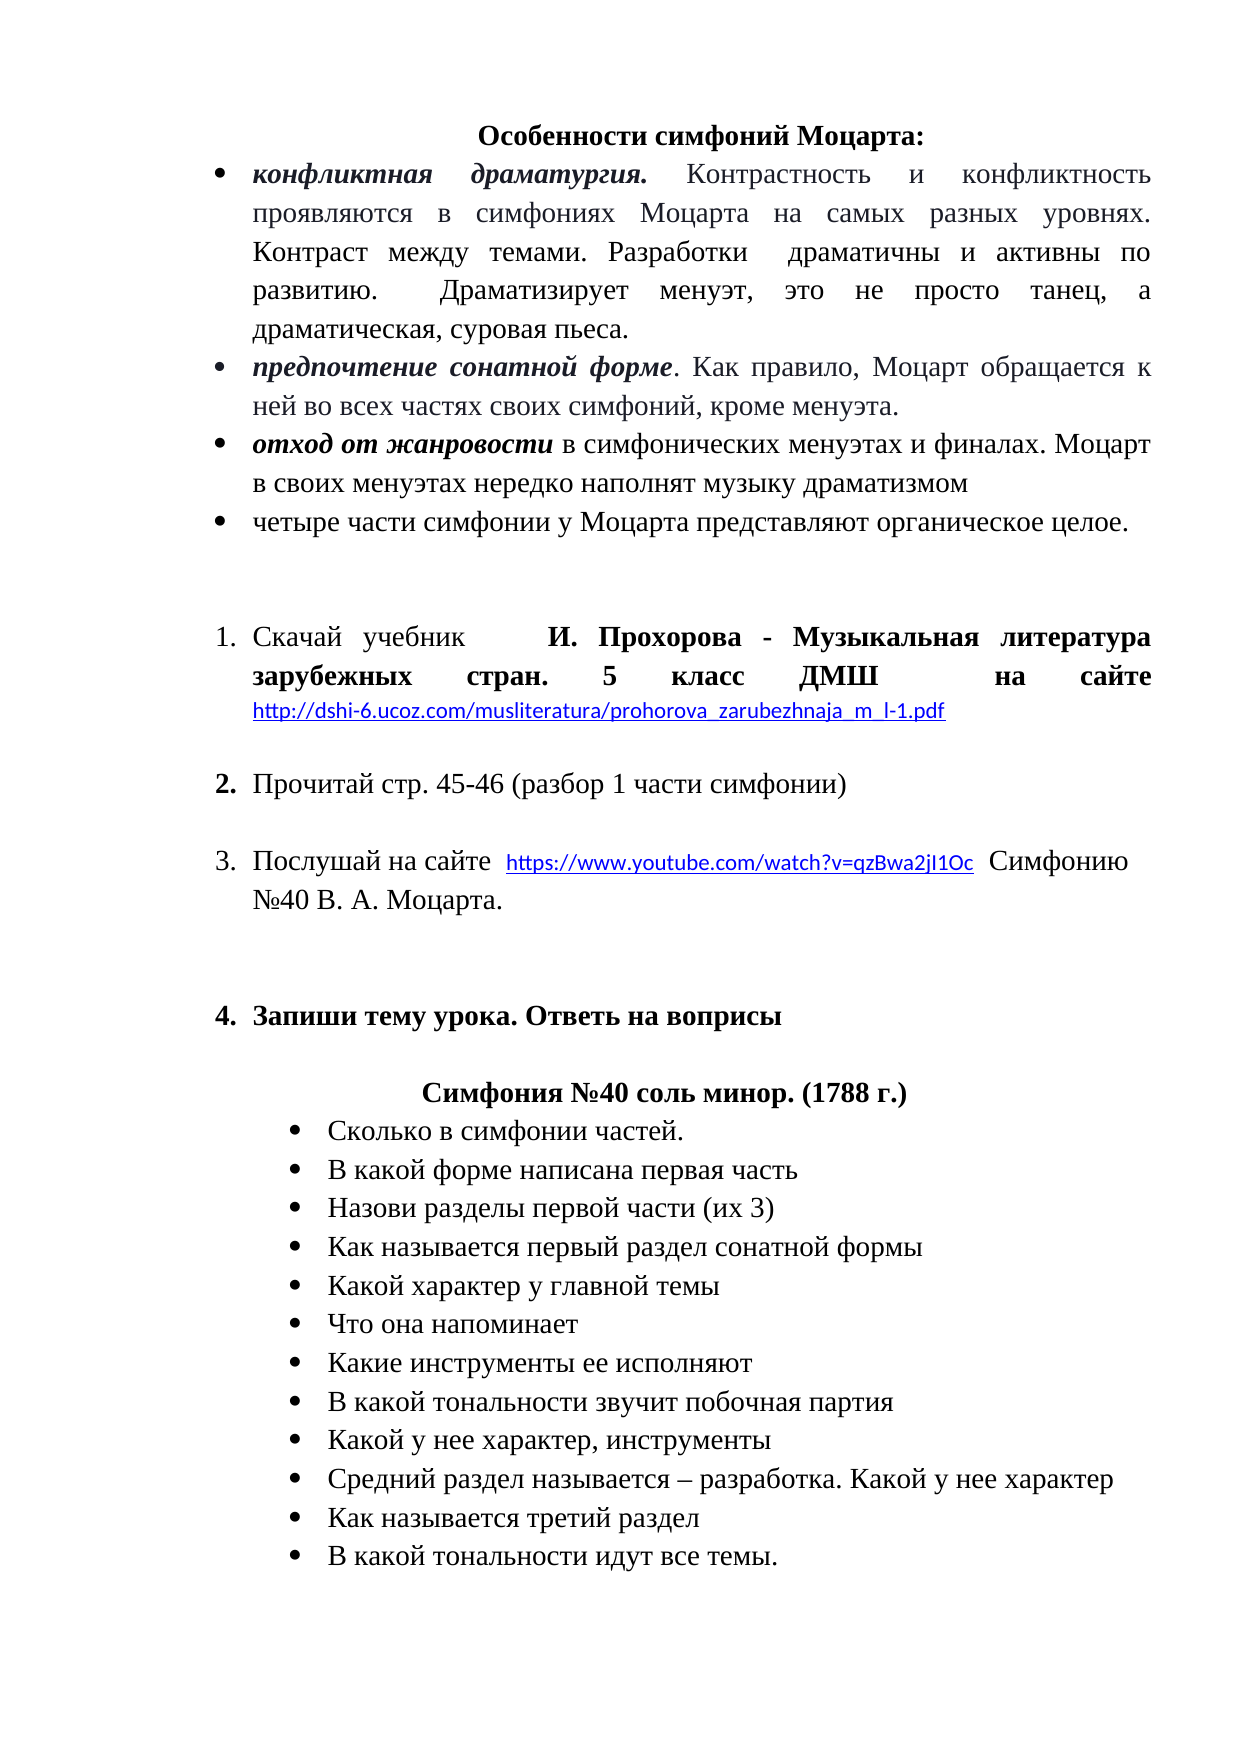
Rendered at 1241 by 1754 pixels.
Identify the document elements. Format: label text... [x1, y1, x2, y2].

list конфликтная драматургия. Контрастность и конфликтность проявляются в симфониях Моцарта на самых разных уровнях. Контраст между темами. Разработки драматичны и активны по развитию. Драматизирует менуэт, это не просто танец, а драматическая, суровая пьеса. [215, 157, 1152, 344]
list Как называется первый раздел сонатной формы [290, 1229, 1152, 1263]
list В какой тональности звучит побочная партия [290, 1384, 1152, 1417]
list Средний раздел называется – разработка. Какой у нее характер [290, 1461, 1152, 1495]
list В какой тональности идут все темы. [290, 1538, 1152, 1572]
list В какой форме написана первая часть [290, 1152, 1152, 1186]
text Особенности симфоний Моцарта: [177, 118, 1152, 152]
list Сколько в симфонии частей. [290, 1113, 1152, 1147]
list четыре части симфонии у Моцарта представляют органическое целое. [215, 504, 1152, 537]
list Какой у нее характер, инструменты [290, 1422, 1152, 1456]
list отход от жанровости в симфонических менуэтах и финалах. Моцарт в своих менуэтах нередко наполнят музыку драматизмом [215, 427, 1152, 499]
list Запиши тему урока. Ответь на воприсы [215, 998, 1152, 1031]
list Как называется третий раздел [290, 1500, 1152, 1533]
list Какие инструменты ее исполняют [290, 1345, 1152, 1379]
text Симфония №40 соль минор. (1788 г.) [177, 1075, 1152, 1108]
list Прочитай стр. 45-46 (разбор 1 части симфонии) [215, 766, 1152, 800]
list Что она напоминает [290, 1307, 1152, 1340]
list Послушай на сайте https://www.youtube.com/watch?v=qzBwa2jI1Oc Симфонию №40 В. А. Моцарта. [215, 843, 1152, 916]
list Назови разделы первой части (их 3) [290, 1191, 1152, 1224]
list Какой характер у главной темы [290, 1268, 1152, 1302]
list предпочтение сонатной форме. Как правило, Моцарт обращается к ней во всех частях своих симфоний, кроме менуэта. [215, 349, 1152, 422]
list Скачай учебник И. Прохорова - Музыкальная литература зарубежных стран. 5 класс ДМШ на сайте http://dshi-6.ucoz.com/musliteratura/prohorova_zarubezhnaja_m_l-1.pdf [215, 619, 1152, 724]
